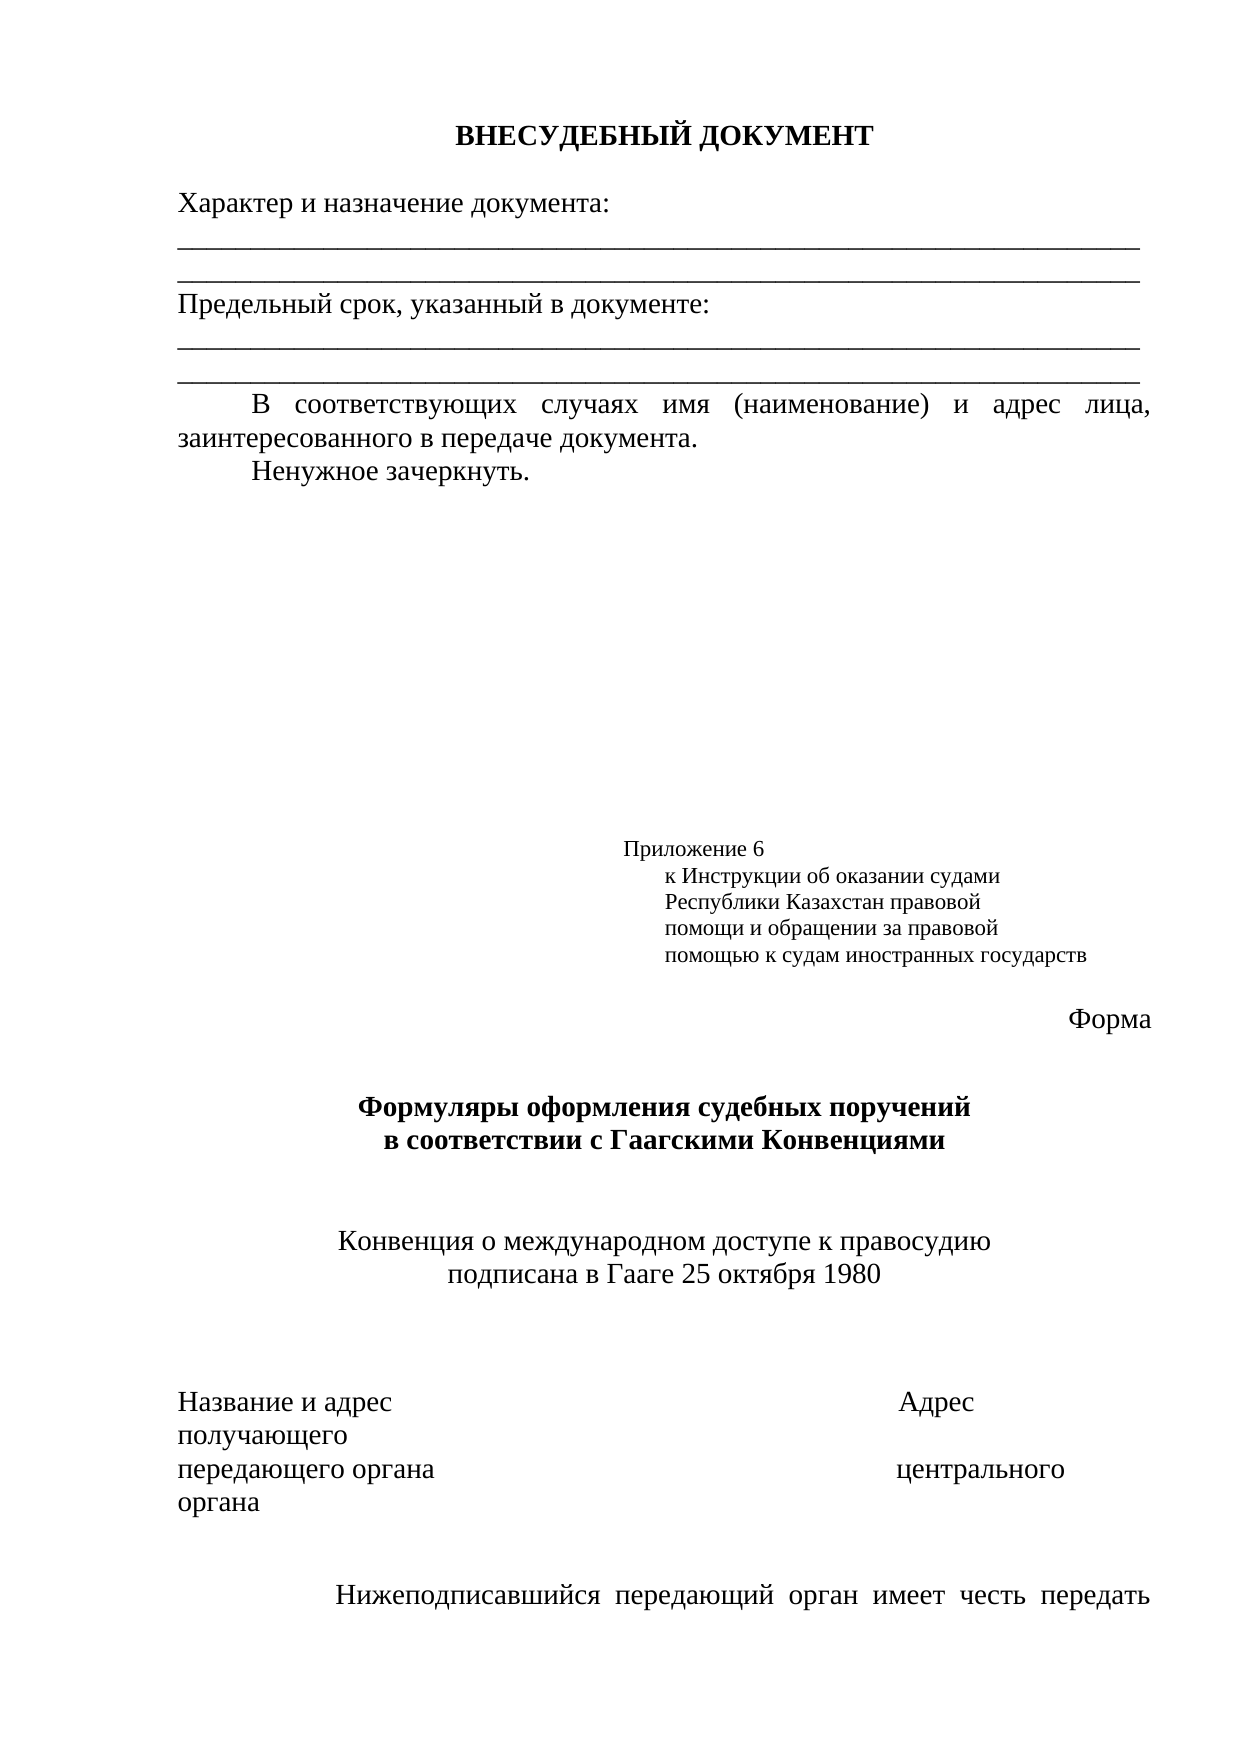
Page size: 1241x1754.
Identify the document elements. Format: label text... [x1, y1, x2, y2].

text Приложение 6 [177, 835, 1152, 862]
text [177, 219, 1152, 319]
text В соответствующих случаях имя (наименование) и адрес лица, заинтересованного в передаче документа. [177, 386, 1152, 453]
text Название и адрес Адрес получающего [177, 1384, 1152, 1451]
text Характер и назначение документа: [177, 185, 1152, 219]
text к Инструкции об оказании судами [177, 862, 1152, 888]
text Ненужное зачеркнуть. [177, 453, 1152, 487]
text в соответствии с Гаагскими Конвенциями [177, 1122, 1152, 1156]
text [177, 1577, 1152, 1611]
text помощи и обращении за правовой [177, 914, 1152, 941]
text подписана в Гааге 25 октября 1980 [177, 1256, 1152, 1290]
text ВНЕСУДЕБНЫЙ ДОКУМЕНТ [177, 118, 1152, 152]
text Форма [177, 1001, 1152, 1034]
text Конвенция о международном доступе к правосудию [177, 1223, 1152, 1256]
text Формуляры оформления судебных поручений [177, 1089, 1152, 1122]
text Республики Казахстан правовой [177, 888, 1152, 914]
text помощью к судам иностранных государств [177, 941, 1152, 967]
text ____________________________________________________________________________________________________________________________________ [177, 319, 1152, 386]
text передающего органа центрального органа [177, 1451, 1152, 1518]
